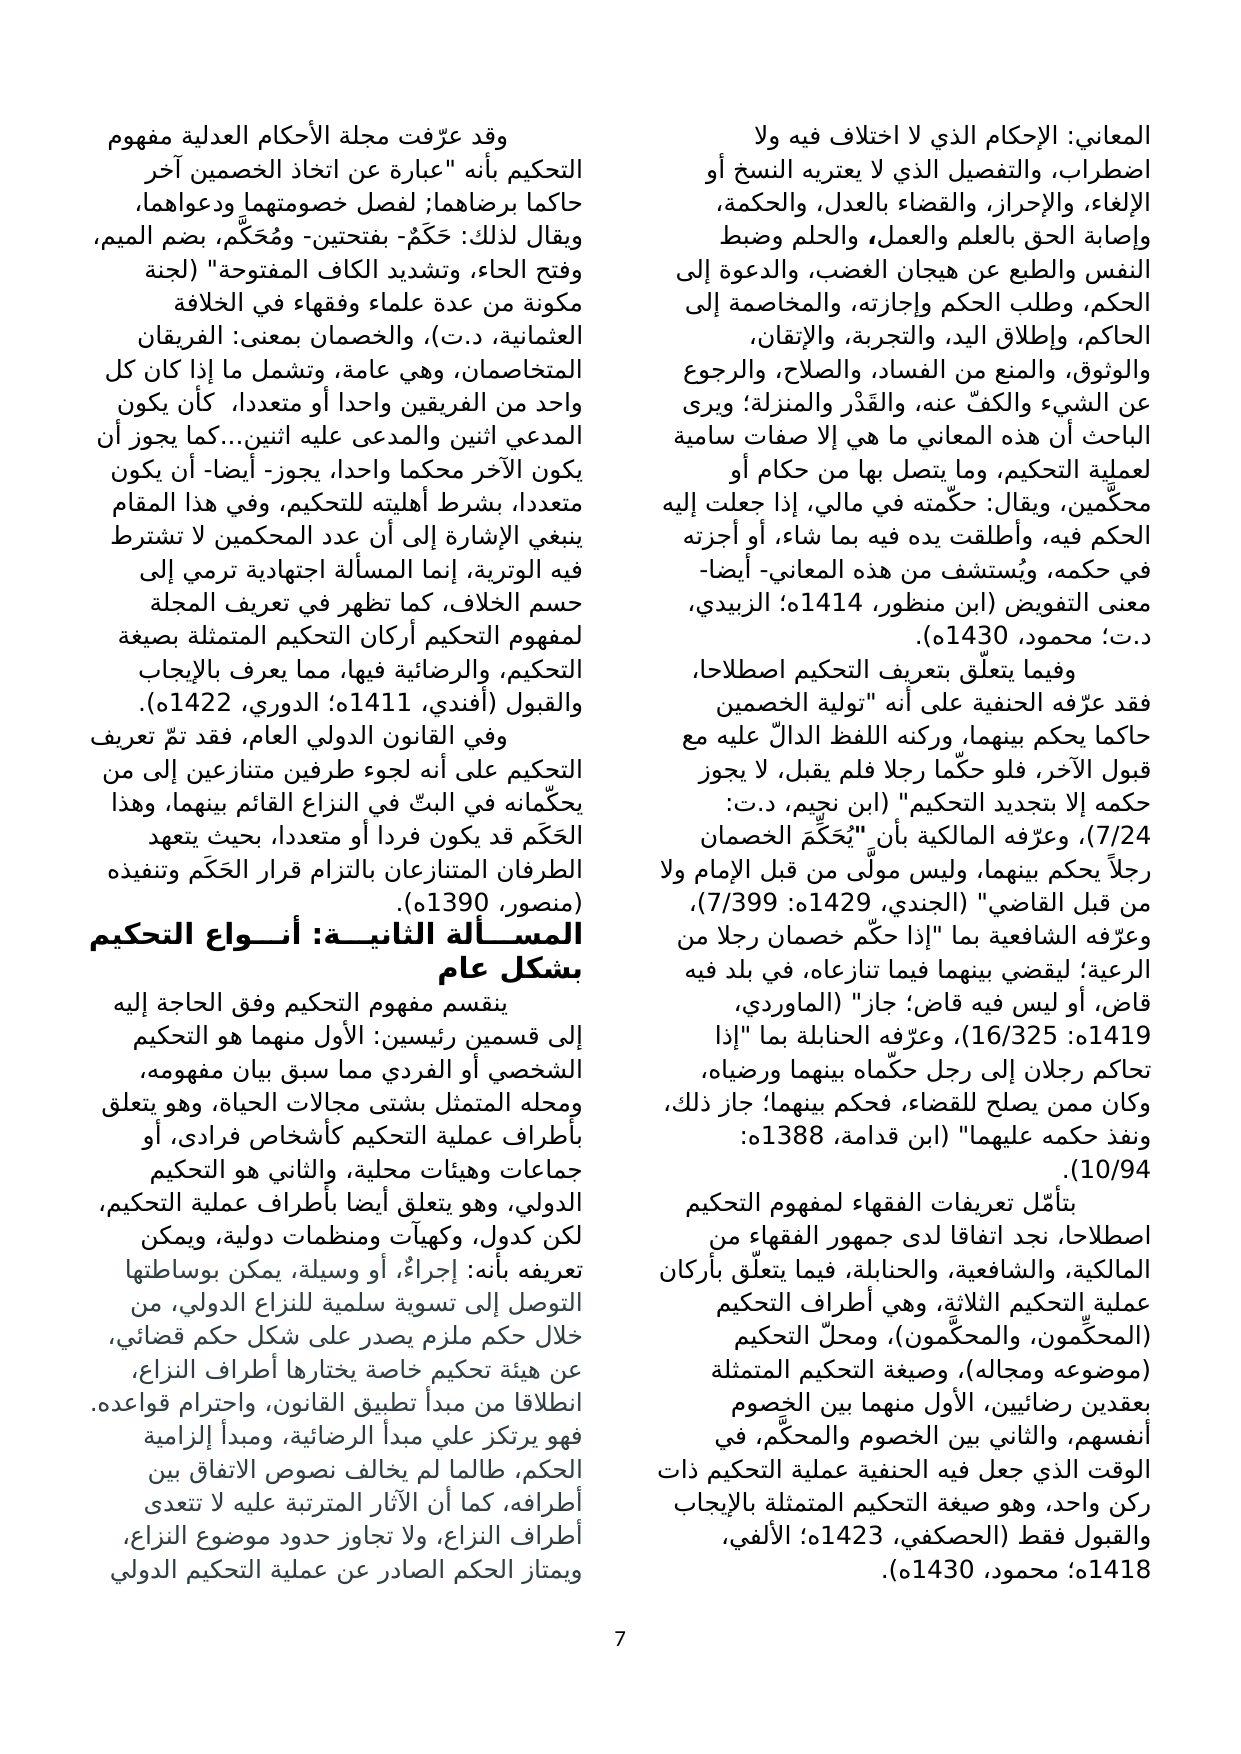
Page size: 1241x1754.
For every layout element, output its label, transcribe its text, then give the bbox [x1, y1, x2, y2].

text وفيما يتعلّق بتعريف التحكيم اصطلاحا، فقد عرّفه الحنفية على أنه "تولية الخصمين حاكما يحكم بينهما، وركنه اللفظ الدالّ عليه مع قبول الآخر، فلو حكّما رجلا فلم يقبل، لا يجوز حكمه إلا بتجديد التحكيم" (ابن نجيم، د.ت: 7/24)، وعرّفه المالكية بأن "يُحَكِّمَ الخصمان رجلاً يحكم بينهما، وليس مولَّى من قبل الإمام ولا من قبل القاضي" (الجندي، 1429ه: 7/399)، وعرّفه الشافعية بما "إذا حكّم خصمان رجلا من الرعية؛ ليقضي بينهما فيما تنازعاه، في بلد فيه قاض، أو ليس فيه قاض؛ جاز" (الماوردي، 1419ه: 16/325)، وعرّفه الحنابلة بما "إذا تحاكم رجلان إلى رجل حكّماه بينهما ورضياه، وكان ممن يصلح للقضاء، فحكم بينهما؛ جاز ذلك، ونفذ حكمه عليهما" (ابن قدامة، 1388ه: 10/94). [657, 651, 1152, 1185]
text بتأمّل تعريفات الفقهاء لمفهوم التحكيم اصطلاحا، نجد اتفاقا لدى جمهور الفقهاء من المالكية، والشافعية، والحنابلة، فيما يتعلّق بأركان عملية التحكيم الثلاثة، وهي أطراف التحكيم (المحكِّمون، والمحكَّمون)، ومحلّ التحكيم (موضوعه ومجاله)، وصيغة التحكيم المتمثلة بعقدين رضائيين، الأول منهما بين الخصوم أنفسهم، والثاني بين الخصوم والمحكَّم، في الوقت الذي جعل فيه الحنفية عملية التحكيم ذات ركن واحد، وهو صيغة التحكيم المتمثلة بالإيجاب والقبول فقط (الحصكفي، 1423ه؛ الألفي، 1418ه؛ محمود، 1430ه). وقد عرّفت مجلة الأحكام العدلية مفهوم التحكيم بأنه "عبارة عن اتخاذ الخصمين آخر حاكما برضاهما; لفصل خصومتهما ودعواهما، ويقال لذلك: حَكَمٌ- بفتحتين- ومُحَكَّم، بضم الميم، وفتح الحاء، وتشديد الكاف المفتوحة" (لجنة مكونة من عدة علماء وفقهاء في الخلافة العثمانية، د.ت)، والخصمان بمعنى: الفريقان المتخاصمان، وهي عامة، وتشمل ما إذا كان كل واحد من الفريقين واحدا أو متعددا، كأن يكون المدعي اثنين والمدعى عليه اثنين...كما يجوز أن يكون الآخر محكما واحدا، يجوز- أيضا- أن يكون متعددا، بشرط أهليته للتحكيم، وفي هذا المقام ينبغي الإشارة إلى أن عدد المحكمين لا تشترط فيه الوترية، إنما المسألة اجتهادية ترمي إلى حسم الخلاف، كما تظهر في تعريف المجلة لمفهوم التحكيم أركان التحكيم المتمثلة بصيغة التحكيم، والرضائية فيها، مما يعرف بالإيجاب والقبول (أفندي، 1411ه؛ الدوري، 1422ه). وفي القانون الدولي العام، فقد تمّ تعريف التحكيم على أنه لجوء طرفين متنازعين إلى من يحكّمانه في البتّ في النزاع القائم بينهما، وهذا الحَكَم قد يكون فردا أو متعددا، بحيث يتعهد الطرفان المتنازعان بالتزام قرار الحَكَم وتنفيذه (منصور، 1390ه). [657, 1185, 1152, 1585]
text بتأمّل تعريفات الفقهاء لمفهوم التحكيم اصطلاحا، نجد اتفاقا لدى جمهور الفقهاء من المالكية، والشافعية، والحنابلة، فيما يتعلّق بأركان عملية التحكيم الثلاثة، وهي أطراف التحكيم (المحكِّمون، والمحكَّمون)، ومحلّ التحكيم (موضوعه ومجاله)، وصيغة التحكيم المتمثلة بعقدين رضائيين، الأول منهما بين الخصوم أنفسهم، والثاني بين الخصوم والمحكَّم، في الوقت الذي جعل فيه الحنفية عملية التحكيم ذات ركن واحد، وهو صيغة التحكيم المتمثلة بالإيجاب والقبول فقط (الحصكفي، 1423ه؛ الألفي، 1418ه؛ محمود، 1430ه). وقد عرّفت مجلة الأحكام العدلية مفهوم التحكيم بأنه "عبارة عن اتخاذ الخصمين آخر حاكما برضاهما; لفصل خصومتهما ودعواهما، ويقال لذلك: حَكَمٌ- بفتحتين- ومُحَكَّم، بضم الميم، وفتح الحاء، وتشديد الكاف المفتوحة" (لجنة مكونة من عدة علماء وفقهاء في الخلافة العثمانية، د.ت)، والخصمان بمعنى: الفريقان المتخاصمان، وهي عامة، وتشمل ما إذا كان كل واحد من الفريقين واحدا أو متعددا، كأن يكون المدعي اثنين والمدعى عليه اثنين...كما يجوز أن يكون الآخر محكما واحدا، يجوز- أيضا- أن يكون متعددا، بشرط أهليته للتحكيم، وفي هذا المقام ينبغي الإشارة إلى أن عدد المحكمين لا تشترط فيه الوترية، إنما المسألة اجتهادية ترمي إلى حسم الخلاف، كما تظهر في تعريف المجلة لمفهوم التحكيم أركان التحكيم المتمثلة بصيغة التحكيم، والرضائية فيها، مما يعرف بالإيجاب والقبول (أفندي، 1411ه؛ الدوري، 1422ه). وفي القانون الدولي العام، فقد تمّ تعريف التحكيم على أنه لجوء طرفين متنازعين إلى من يحكّمانه في البتّ في النزاع القائم بينهما، وهذا الحَكَم قد يكون فردا أو متعددا، بحيث يتعهد الطرفان المتنازعان بالتزام قرار الحَكَم وتنفيذه (منصور، 1390ه). [89, 118, 583, 918]
text المسألة الثانية: أنواع التحكيم بشكل عام [89, 918, 583, 985]
